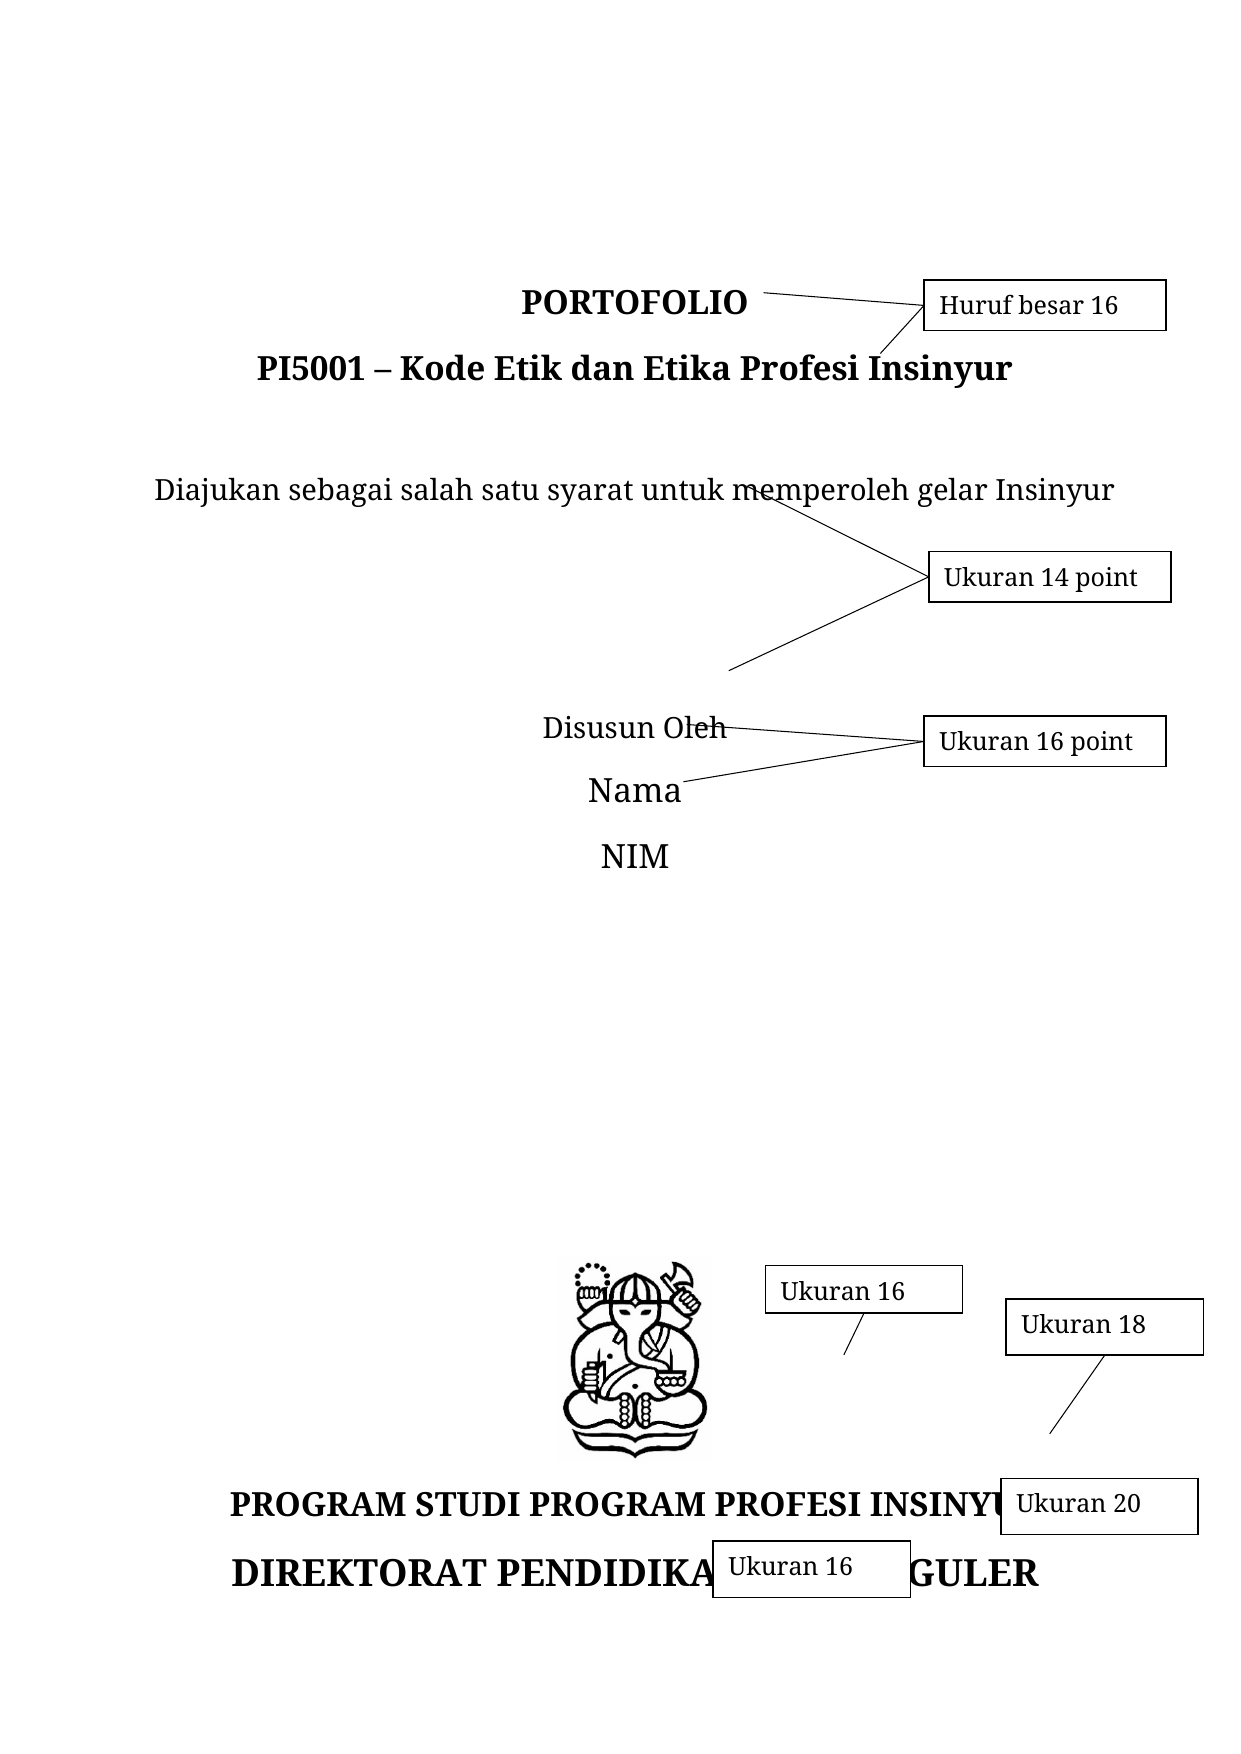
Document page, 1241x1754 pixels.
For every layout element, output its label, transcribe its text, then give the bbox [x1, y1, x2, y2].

text Nama [148, 767, 1122, 812]
text PI5001 – Kode Etik dan Etika Profesi Insinyur [148, 344, 1122, 390]
text PORTOFOLIO [148, 279, 923, 324]
text Diajukan sebagai salah satu syarat untuk memperoleh gelar Insinyur [148, 470, 1122, 509]
picture [557, 1255, 713, 1462]
text DIREKTORAT PENDIDIKAN NON REGULER [148, 1546, 712, 1597]
text PROGRAM STUDI PROGRAM PROFESI INSINYUR [148, 1481, 1000, 1526]
text DIREKTORAT PENDIDIKAN NON REGULER [911, 1546, 1122, 1597]
text NIM [148, 833, 1122, 878]
text Disusun Oleh [148, 708, 1122, 747]
